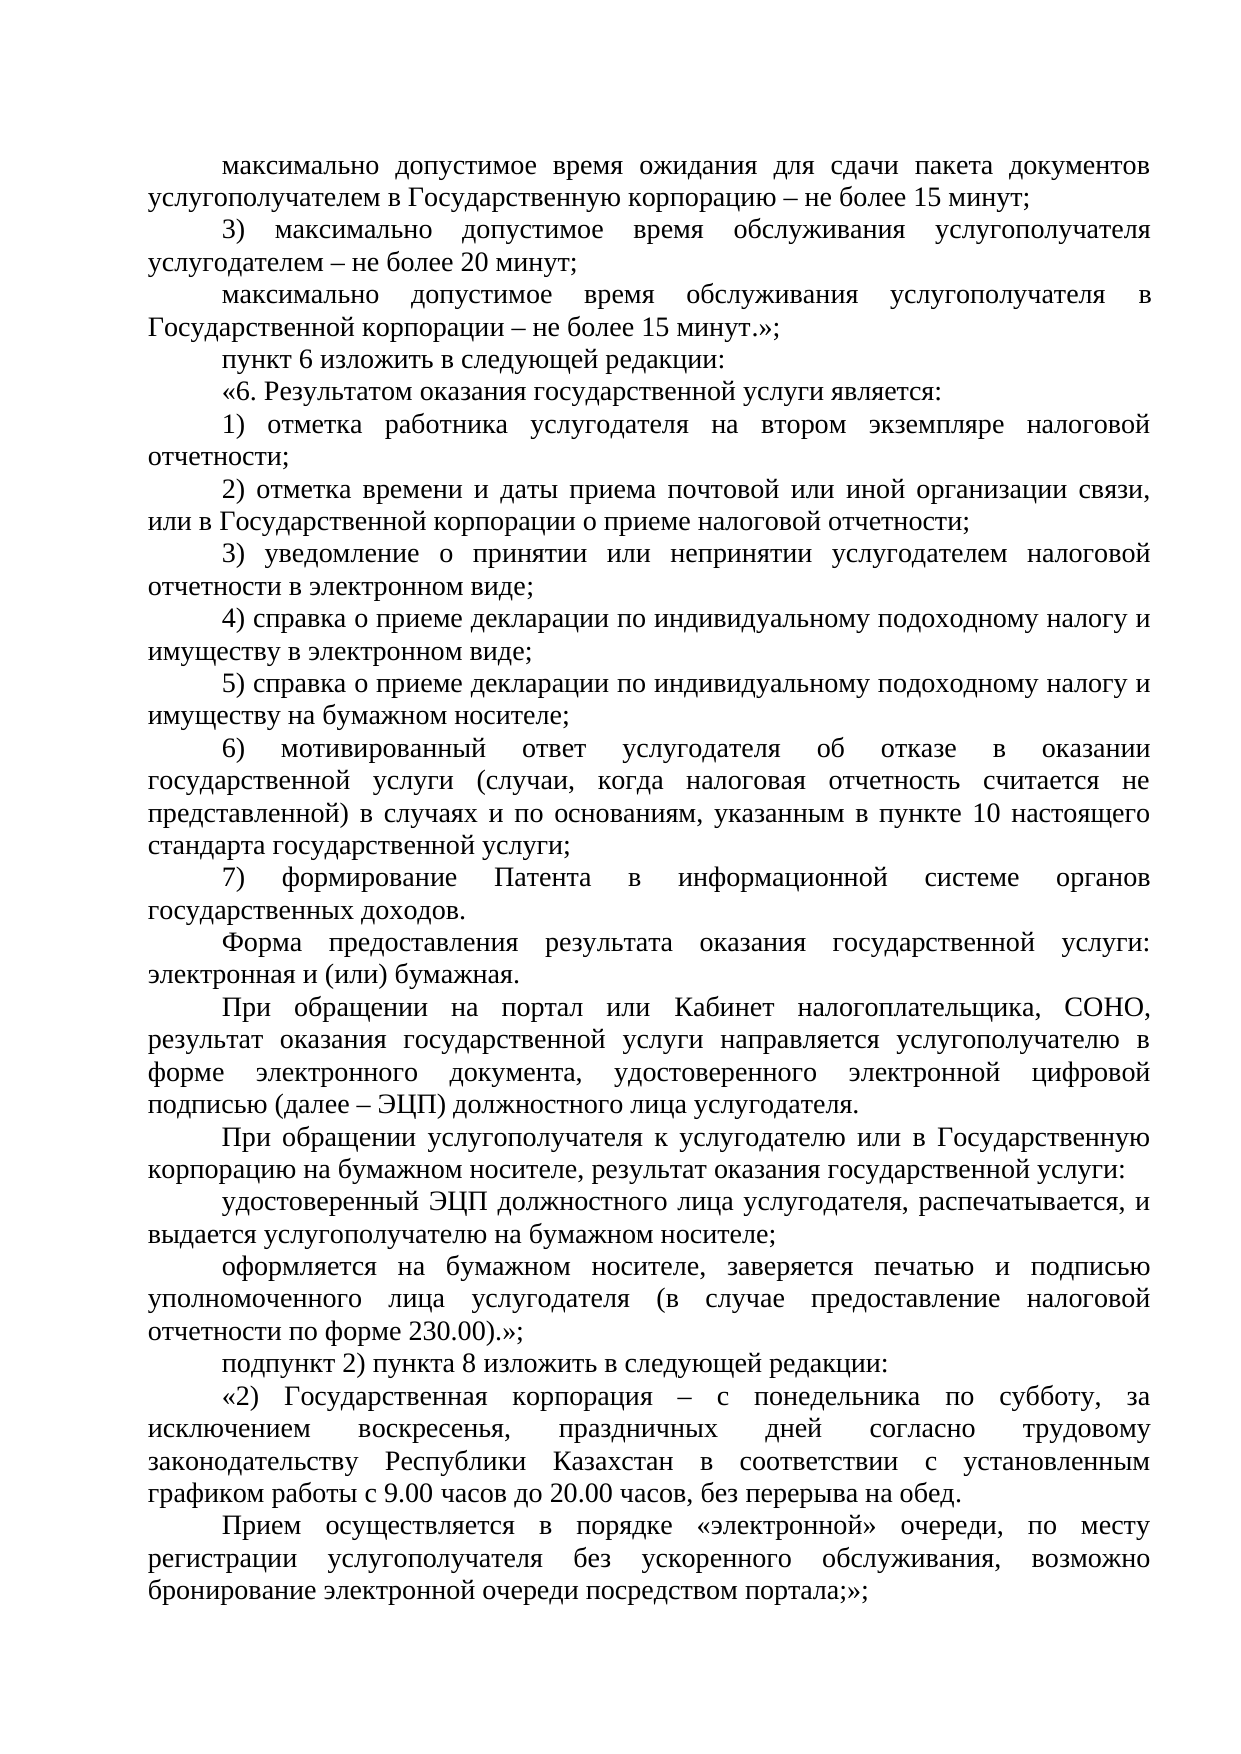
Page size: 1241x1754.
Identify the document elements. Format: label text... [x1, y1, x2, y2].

text удостоверенный ЭЦП должностного лица услугодателя, распечатывается, и выдается услугополучателю на бумажном носителе; [148, 1184, 1152, 1249]
list пункт 6 изложить в следующей редакции: [148, 342, 1152, 374]
text При обращении услугополучателя к услугодателю или в Государственную корпорацию на бумажном носителе, результат оказания государственной услуги: [148, 1119, 1152, 1184]
text «6. Результатом оказания государственной услуги является: [222, 374, 1152, 407]
text максимально допустимое время ожидания для сдачи пакета документов услугополучателем в Государственную корпорацию – не более 15 минут; [148, 148, 1152, 212]
text Прием осуществляется в порядке «электронной» очереди, по месту регистрации услугополучателя без ускоренного обслуживания, возможно бронирование электронной очереди посредством портала;»; [148, 1508, 1152, 1606]
text 5) справка о приеме декларации по индивидуальному подоходному налогу и имуществу на бумажном носителе; [148, 666, 1152, 731]
text 1) отметка работника услугодателя на втором экземпляре налоговой отчетности; [148, 407, 1152, 472]
list Форма предоставления результата оказания государственной услуги: электронная и (или) бумажная. [148, 925, 1152, 990]
list При обращении на портал или Кабинет налогоплательщика, СОНО, результат оказания государственной услуги направляется услугополучателю в форме электронного документа, удостоверенного электронной цифровой подписью (далее – ЭЦП) должностного лица услугодателя. [148, 990, 1152, 1119]
list подпункт 2) пункта 8 изложить в следующей редакции: [148, 1346, 1152, 1379]
text 7) формирование Патента в информационной системе органов государственных доходов. [148, 860, 1152, 925]
list максимально допустимое время обслуживания услугополучателя в Государственной корпорации – не более 15 минут.»; [148, 277, 1152, 342]
text оформляется на бумажном носителе, заверяется печатью и подписью уполномоченного лица услугодателя (в случае предоставление налоговой отчетности по форме 230.00).»; [148, 1249, 1152, 1346]
text 2) отметка времени и даты приема почтовой или иной организации связи, или в Государственной корпорации о приеме налоговой отчетности; [148, 472, 1152, 536]
text «2) Государственная корпорация – с понедельника по субботу, за исключением воскресенья, праздничных дней согласно трудовому законодательству Республики Казахстан в соответствии с установленным графиком работы с 9.00 часов до 20.00 часов, без перерыва на обед. [148, 1379, 1152, 1508]
text 3) максимально допустимое время обслуживания услугополучателя услугодателем – не более 20 минут; [148, 212, 1152, 277]
text 4) справка о приеме декларации по индивидуальному подоходному налогу и имуществу в электронном виде; [148, 601, 1152, 666]
text 6) мотивированный ответ услугодателя об отказе в оказании государственной услуги (случаи, когда налоговая отчетность считается не представленной) в случаях и по основаниям, указанным в пункте 10 настоящего стандарта государственной услуги; [148, 731, 1152, 860]
text 3) уведомление о принятии или непринятии услугодателем налоговой отчетности в электронном виде; [148, 536, 1152, 601]
